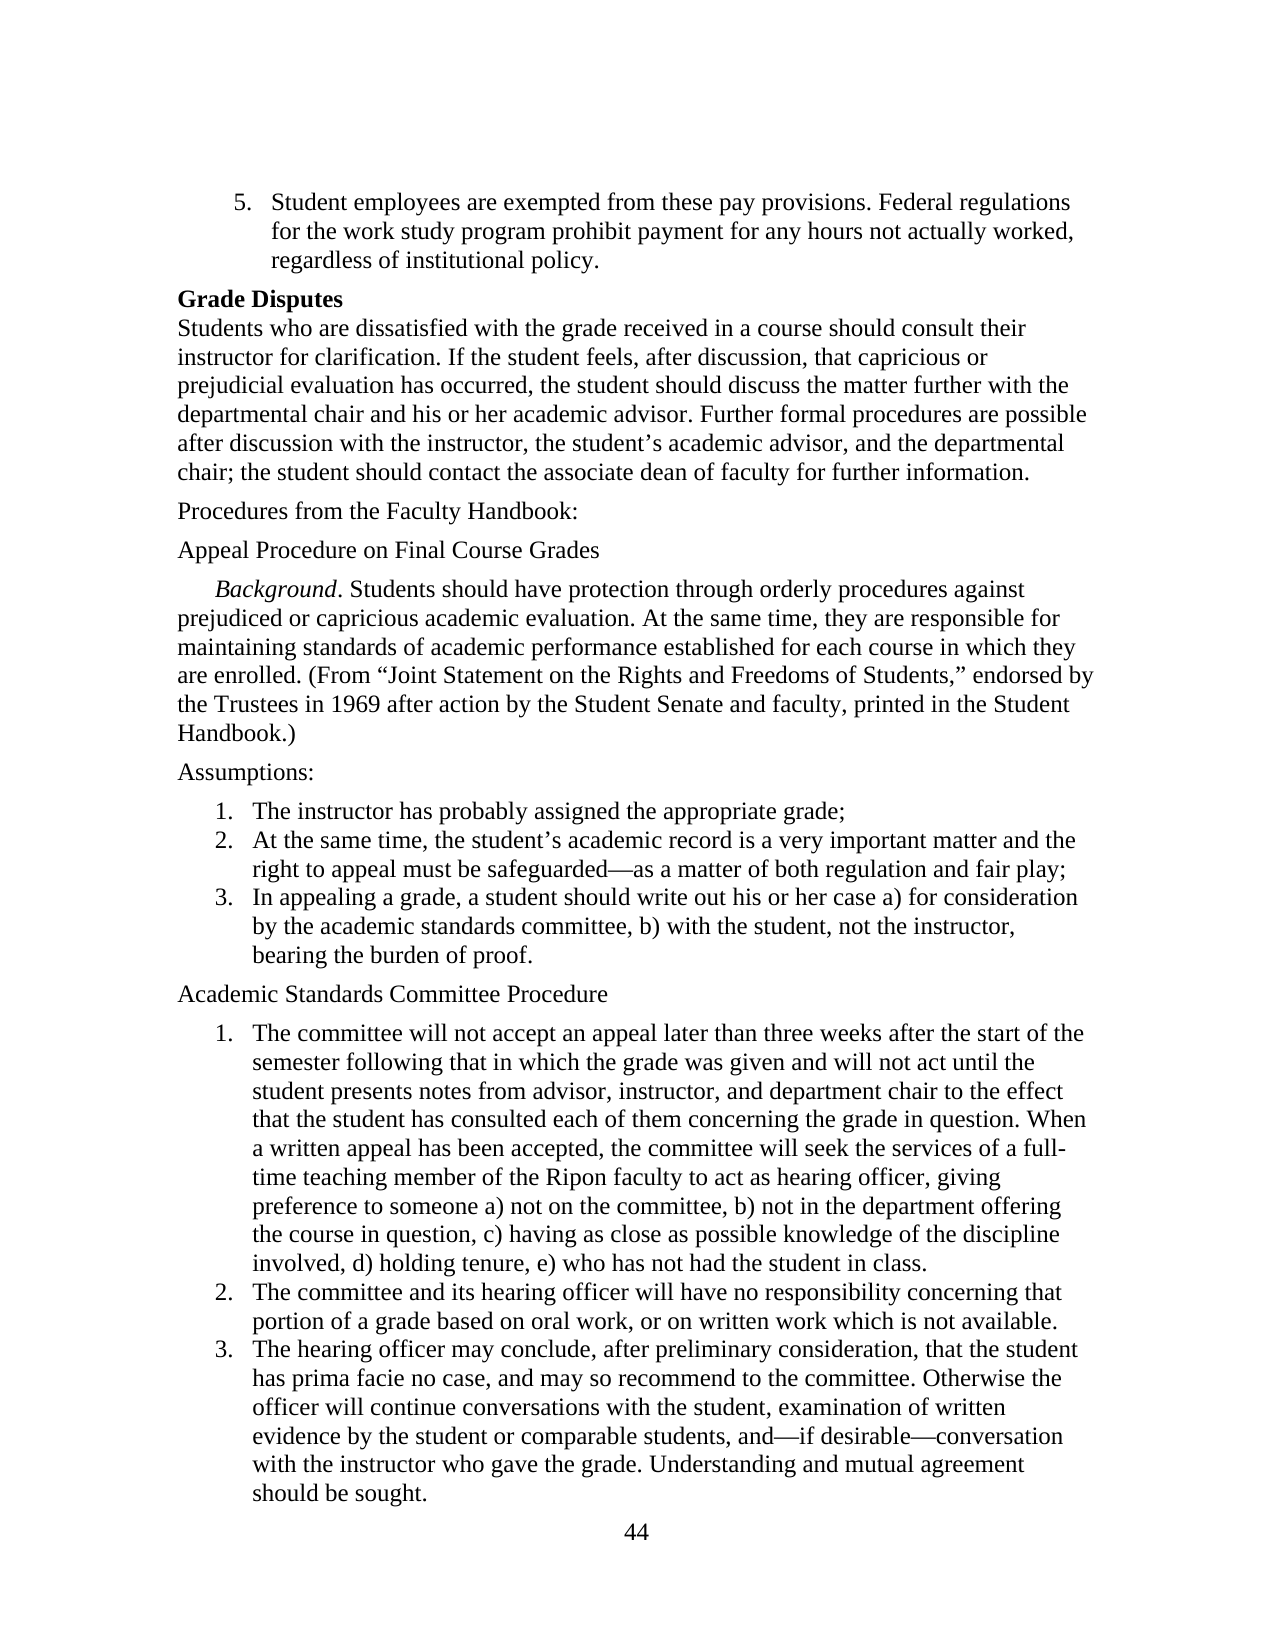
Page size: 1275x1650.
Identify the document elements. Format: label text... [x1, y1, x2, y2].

list At the same time, the student’s academic record is a very important matter and the right to appeal must be safeguarded—as a matter of both regulation and fair play; [214, 825, 1096, 882]
text Assumptions: [177, 757, 1096, 786]
list The instructor has probably assigned the appropriate grade; [214, 796, 1096, 825]
text Academic Standards Committee Procedure [177, 979, 1096, 1008]
list The committee and its hearing officer will have no responsibility concerning that portion of a grade based on oral work, or on written work which is not available. [214, 1277, 1096, 1334]
list In appealing a grade, a student should write out his or her case a) for consideration by the academic standards committee, b) with the student, not the instructor, bearing the burden of proof. [214, 882, 1096, 969]
list The hearing officer may conclude, after preliminary consideration, that the student has prima facie no case, and may so recommend to the committee. Otherwise the officer will continue conversations with the student, examination of written evidence by the student or comparable students, and—if desirable—conversation with the instructor who gave the grade. Understanding and mutual agreement should be sought. [214, 1334, 1096, 1507]
list The committee will not accept an appeal later than three weeks after the start of the semester following that in which the grade was given and will not act until the student presents notes from advisor, instructor, and department chair to the effect that the student has consulted each of them concerning the grade in question. When a written appeal has been accepted, the committee will seek the services of a full-time teaching member of the Ripon faculty to act as hearing officer, giving preference to someone a) not on the committee, b) not in the department offering the course in question, c) having as close as possible knowledge of the discipline involved, d) holding tenure, e) who has not had the student in class. [214, 1018, 1096, 1277]
text Background. Students should have protection through orderly procedures against prejudiced or capricious academic evaluation. At the same time, they are responsible for maintaining standards of academic performance established for each course in which they are enrolled. (From “Joint Statement on the Rights and Freedoms of Students,” endorsed by the Trustees in 1969 after action by the Student Senate and faculty, printed in the Student Handbook.) [177, 574, 1096, 747]
text Grade Disputes Students who are dissatisfied with the grade received in a course should consult their instructor for clarification. If the student feels, after discussion, that capricious or prejudicial evaluation has occurred, the student should discuss the matter further with the departmental chair and his or her academic advisor. Further formal procedures are possible after discussion with the instructor, the student’s academic advisor, and the departmental chair; the student should contact the associate dean of faculty for further information. [177, 284, 1096, 485]
text Procedures from the Faculty Handbook: [177, 496, 1096, 524]
list Student employees are exempted from these pay provisions. Federal regulations for the work study program prohibit payment for any hours not actually worked, regardless of institutional policy. [233, 187, 1096, 274]
text Appeal Procedure on Final Course Grades [177, 535, 1096, 564]
